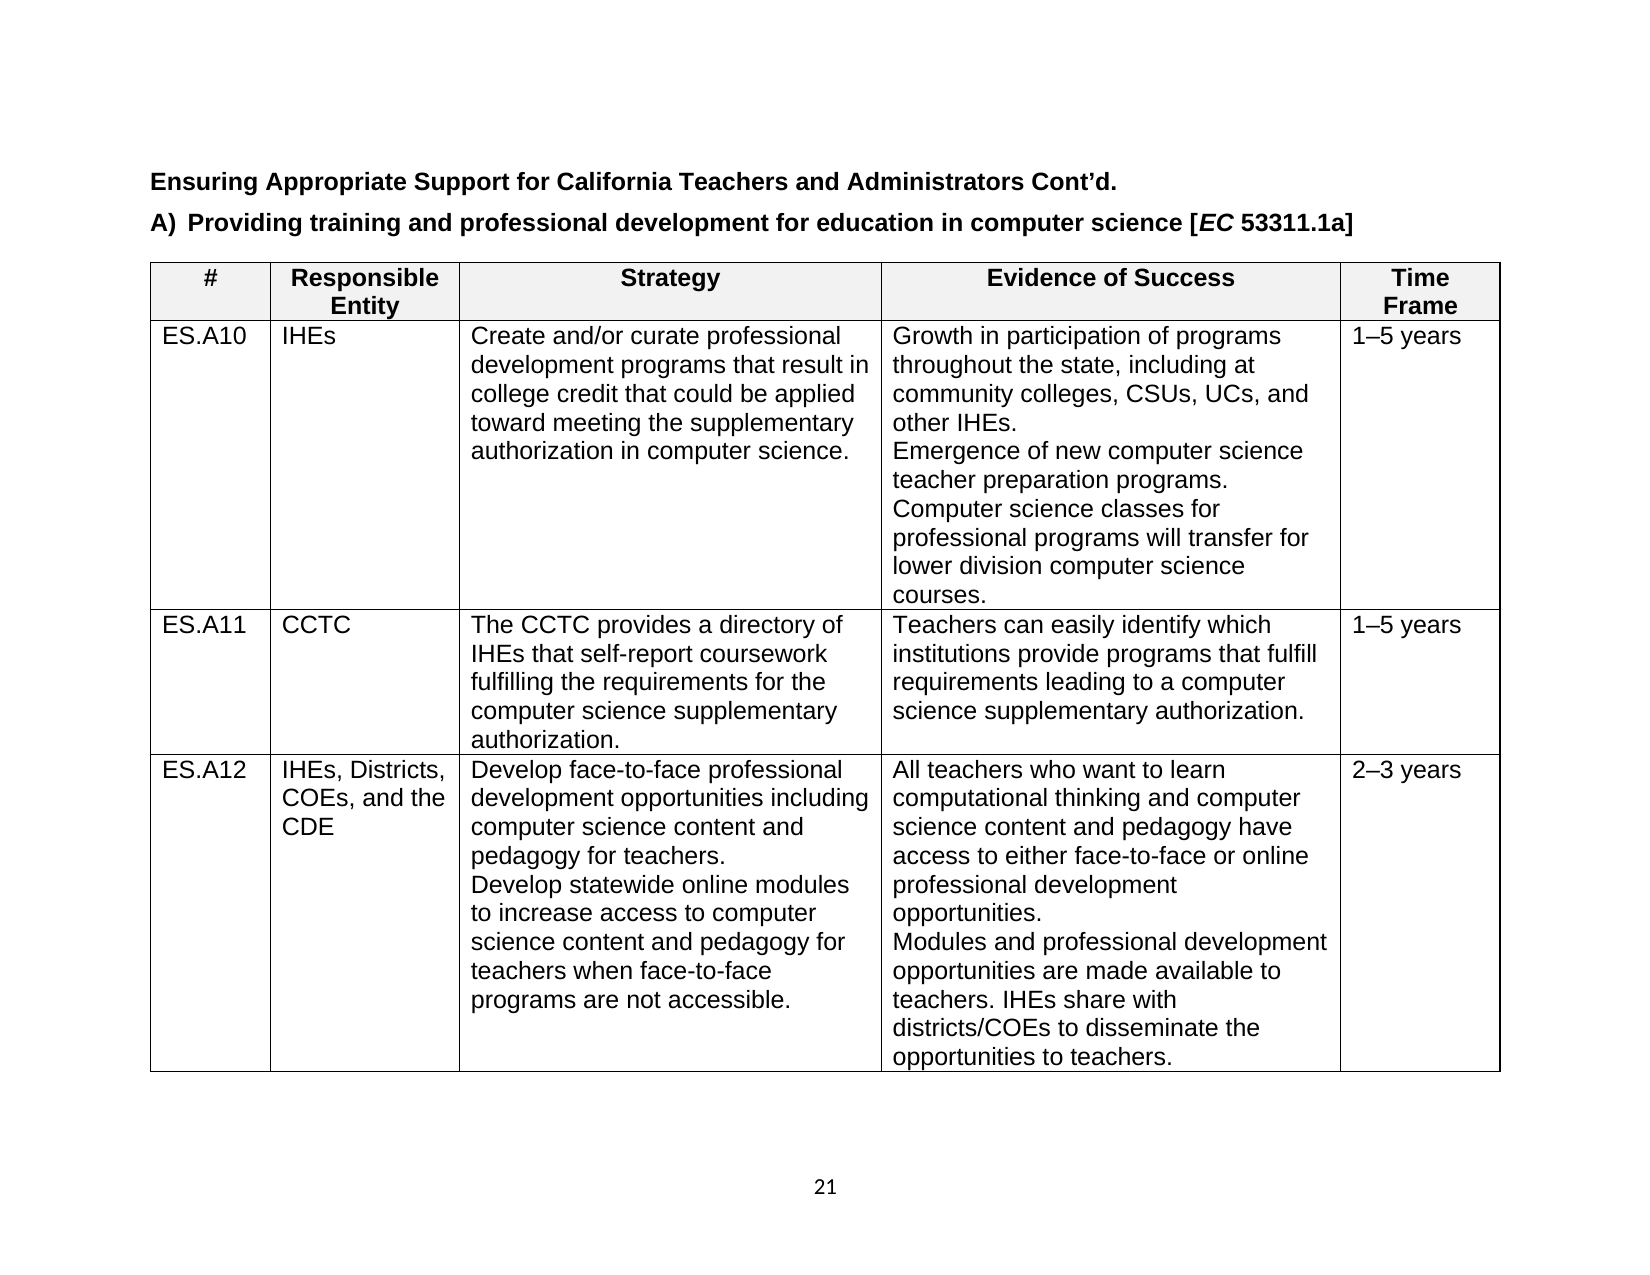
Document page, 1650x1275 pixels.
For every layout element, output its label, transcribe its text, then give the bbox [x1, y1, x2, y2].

table_cell ES.A11 [151, 610, 270, 753]
table_cell ES.A10 [151, 321, 270, 609]
table_header Strategy [460, 263, 881, 320]
table_header Time Frame [1341, 263, 1499, 320]
table_cell 1–5 years [1341, 321, 1499, 609]
table_cell The CCTC provides a directory of IHEs that self-report coursework fulfilling the requirements for the computer science supplementary authorization. [460, 610, 881, 753]
table_cell CCTC [271, 610, 459, 753]
table_cell ES.A12 [151, 755, 270, 1071]
table_cell Develop face-to-face professional development opportunities including computer science content and pedagogy for teachers. Develop statewide online modules to increase access to computer science content and pedagogy for teachers when face-to-face programs are not accessible. [460, 755, 881, 1071]
table_cell 2–3 years [1341, 755, 1499, 1071]
table_cell Teachers can easily identify which institutions provide programs that fulfill requirements leading to a computer science supplementary authorization. [882, 610, 1340, 753]
table_cell 1–5 years [1341, 610, 1499, 753]
table_header Evidence of Success [882, 263, 1340, 320]
list Providing training and professional development for education in computer science [EC 53311.1a] [150, 208, 1500, 237]
subtitle Ensuring Appropriate Support for California Teachers and Administrators Cont’d. [150, 167, 1500, 195]
table_header Responsible Entity [271, 263, 459, 320]
table_cell IHEs [271, 321, 459, 609]
table_cell All teachers who want to learn computational thinking and computer science content and pedagogy have access to either face-to-face or online professional development opportunities. Modules and professional development opportunities are made available to teachers. IHEs share with districts/COEs to disseminate the opportunities to teachers. [882, 755, 1340, 1071]
table_header # [151, 263, 270, 320]
table_cell IHEs, Districts, COEs, and the CDE [271, 755, 459, 1071]
table_cell Growth in participation of programs throughout the state, including at community colleges, CSUs, UCs, and other IHEs. Emergence of new computer science teacher preparation programs. Computer science classes for professional programs will transfer for lower division computer science courses. [882, 321, 1340, 609]
table_cell Create and/or curate professional development programs that result in college credit that could be applied toward meeting the supplementary authorization in computer science. [460, 321, 881, 609]
